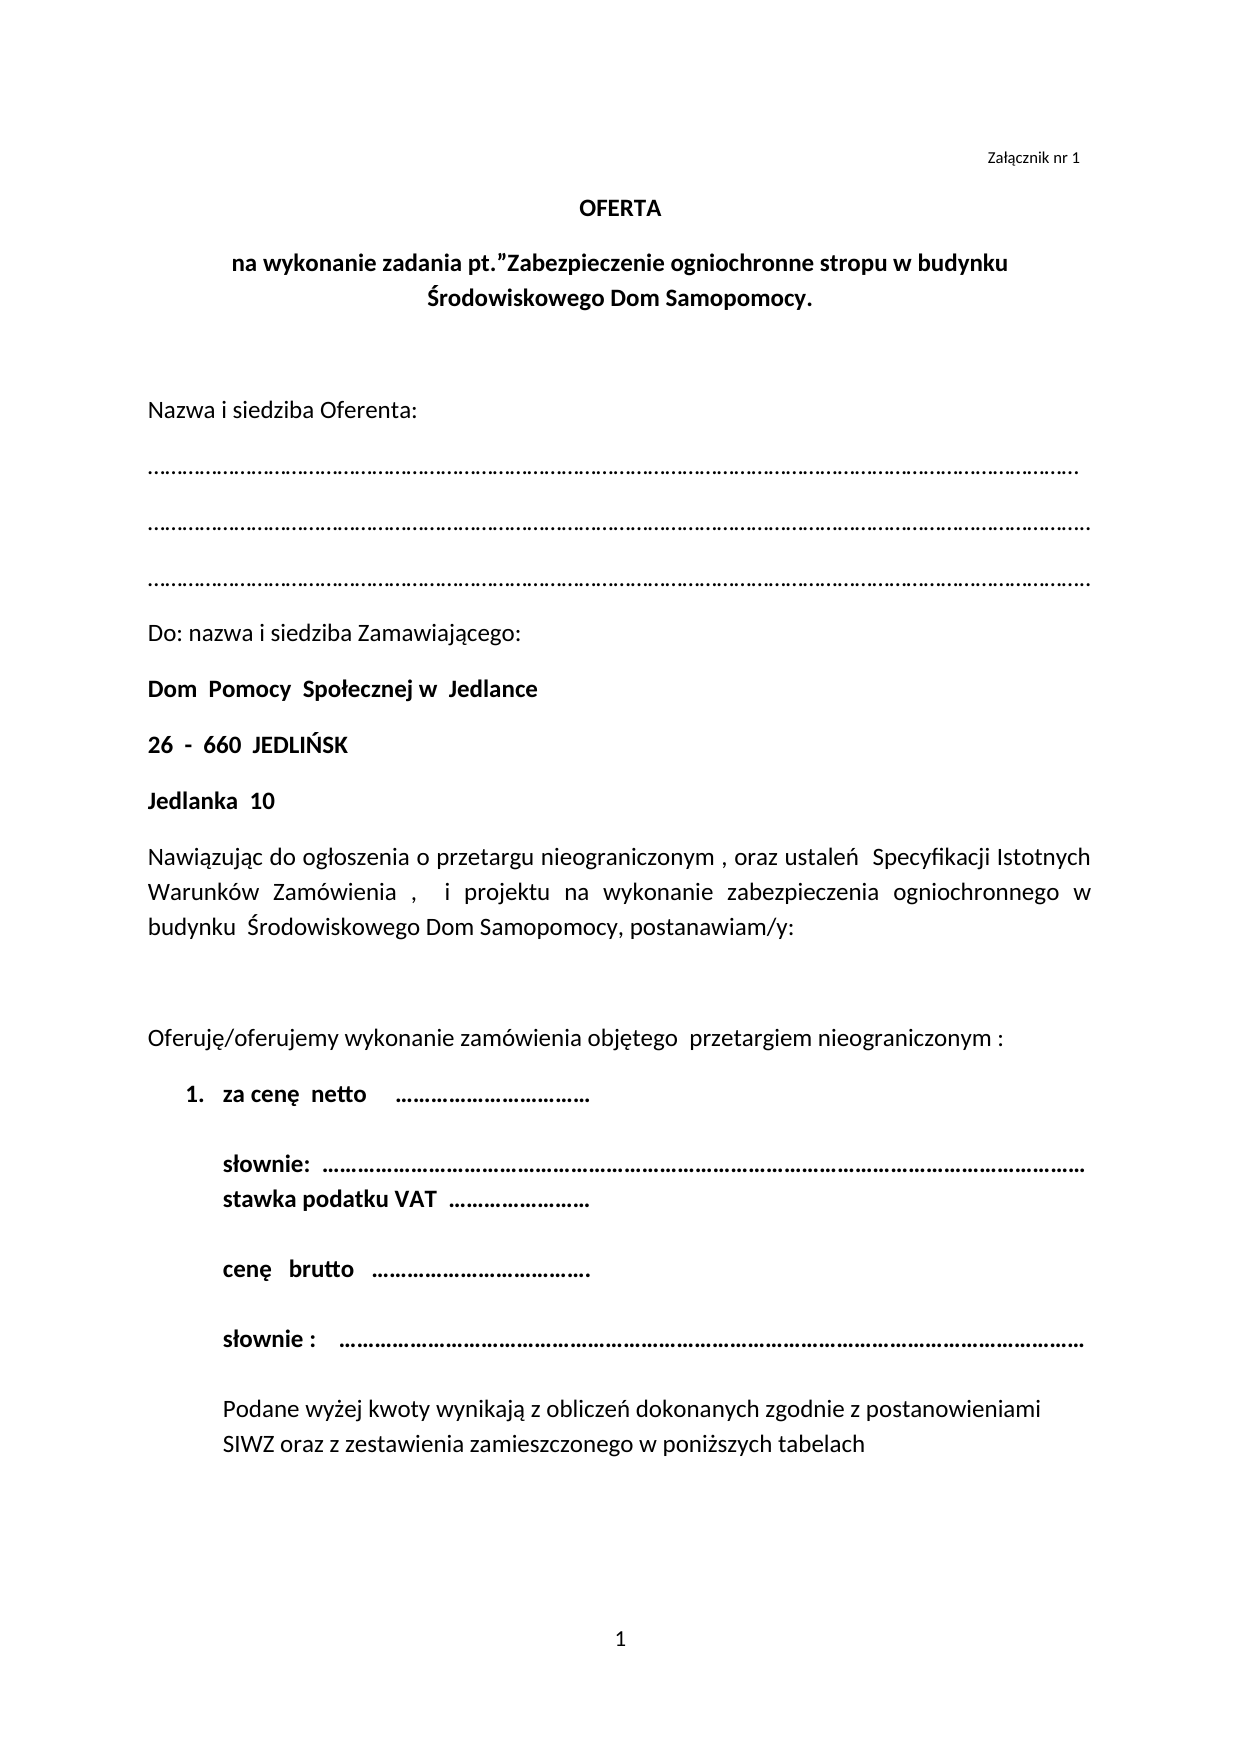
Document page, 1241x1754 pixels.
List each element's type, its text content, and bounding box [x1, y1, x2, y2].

list słownie: ………………………………………………………………………………………………………………… [223, 1148, 1093, 1179]
list słownie : ……………………………………………………………………………………………………………… [223, 1323, 1093, 1354]
text Dom Pomocy Społecznej w Jedlance [148, 673, 1093, 704]
text OFERTA [148, 192, 1093, 222]
text ……………………………………………………………………………………………………………………………………………….. [148, 562, 1093, 592]
text 26 - 660 JEDLIŃSK [148, 729, 1093, 760]
text Załącznik nr 1 [148, 148, 1093, 168]
list stawka podatku VAT …………………… [223, 1183, 1093, 1214]
text Jedlanka 10 [148, 785, 1093, 816]
text Do: nazwa i siedziba Zamawiającego: [148, 618, 1093, 648]
text Nazwa i siedziba Oferenta: [148, 394, 1093, 425]
text Nawiązując do ogłoszenia o przetargu nieograniczonym , oraz ustaleń Specyfikacji Istotnych Warunków Zamówienia , i projektu na wykonanie zabezpieczenia ogniochronnego w budynku Środowiskowego Dom Samopomocy, postanawiam/y: [148, 841, 1093, 941]
text ……………………………………………………………………………………………………………………………………………….. [148, 506, 1093, 536]
list cenę brutto ………………………………. [223, 1253, 1093, 1284]
text ……………………………………………………………………………………………………………………………………………… [148, 450, 1093, 481]
list Podane wyżej kwoty wynikają z obliczeń dokonanych zgodnie z postanowieniami SIWZ oraz z zestawienia zamieszczonego w poniższych tabelach [223, 1393, 1093, 1459]
list za cenę netto …………………………… [185, 1078, 1093, 1109]
text na wykonanie zadania pt.”Zabezpieczenie ogniochronne stropu w budynku Środowiskowego Dom Samopomocy. [148, 248, 1093, 313]
text Oferuję/oferujemy wykonanie zamówienia objętego przetargiem nieograniczonym : [148, 1023, 1093, 1053]
